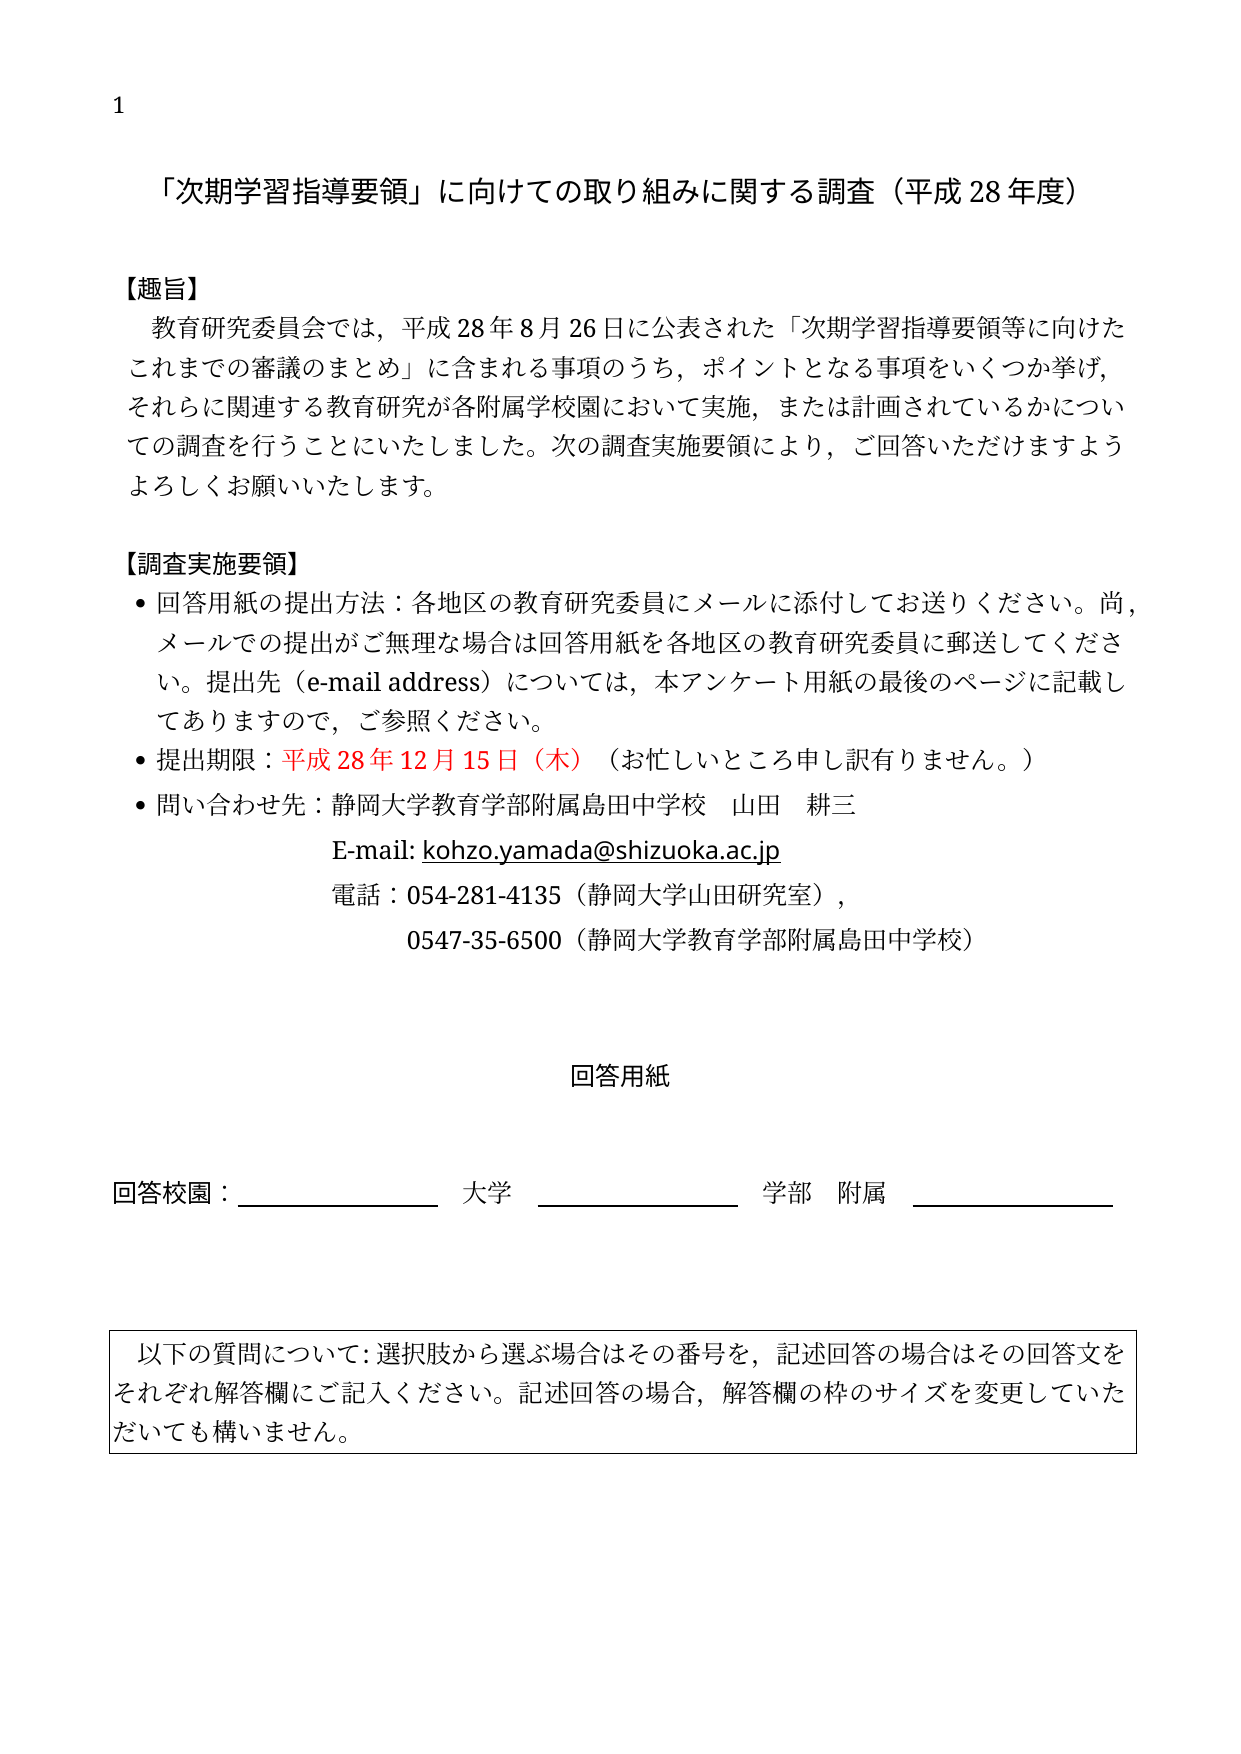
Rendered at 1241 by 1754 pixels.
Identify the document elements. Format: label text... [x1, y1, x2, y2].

text 教育研究委員会では，平成28年8月26日に公表された「次期学習指導要領等に向けたこれまでの審議のまとめ」に含まれる事項のうち，ポイントとなる事項をいくつか挙げ，それらに関連する教育研究が各附属学校園において実施，または計画されているかについての調査を行うことにいたしました。次の調査実施要領により，ご回答いただけますようよろしくお願いいたします。 [126, 307, 1128, 504]
text 回答校園： 大学 学部 附属 [112, 1172, 1128, 1212]
list 回答用紙の提出方法：各地区の教育研究委員にメールに添付してお送りください。尚，メールでの提出がご無理な場合は回答用紙を各地区の教育研究委員に郵送してください。提出先（e-mail address）については，本アンケート用紙の最後のページに記載してありますので，ご参照ください。 [136, 582, 1128, 739]
text 以下の質問について: 選択肢から選ぶ場合はその番号を，記述回答の場合はその回答文をそれぞれ解答欄にご記入ください。記述回答の場合，解答欄の枠のサイズを変更していただいても構いません。 [110, 1331, 1136, 1453]
text 【調査実施要領】 [112, 543, 1128, 582]
text 【趣旨】 [112, 268, 1128, 307]
list 提出期限：平成28年12月15日（木）（お忙しいところ申し訳有りません。） [136, 739, 1128, 779]
text 「次期学習指導要領」に向けての取り組みに関する調査（平成28年度） [112, 150, 1128, 229]
text 回答用紙 [112, 1055, 1128, 1094]
list 問い合わせ先：静岡大学教育学部附属島田中学校 山田 耕三 E-mail: kohzo.yamada@shizuoka.ac.jp 電話：054-281-4135（静岡大学山田研究室）， 0547-35-6500（静岡大学教育学部附属島田中学校） [136, 784, 1128, 1049]
